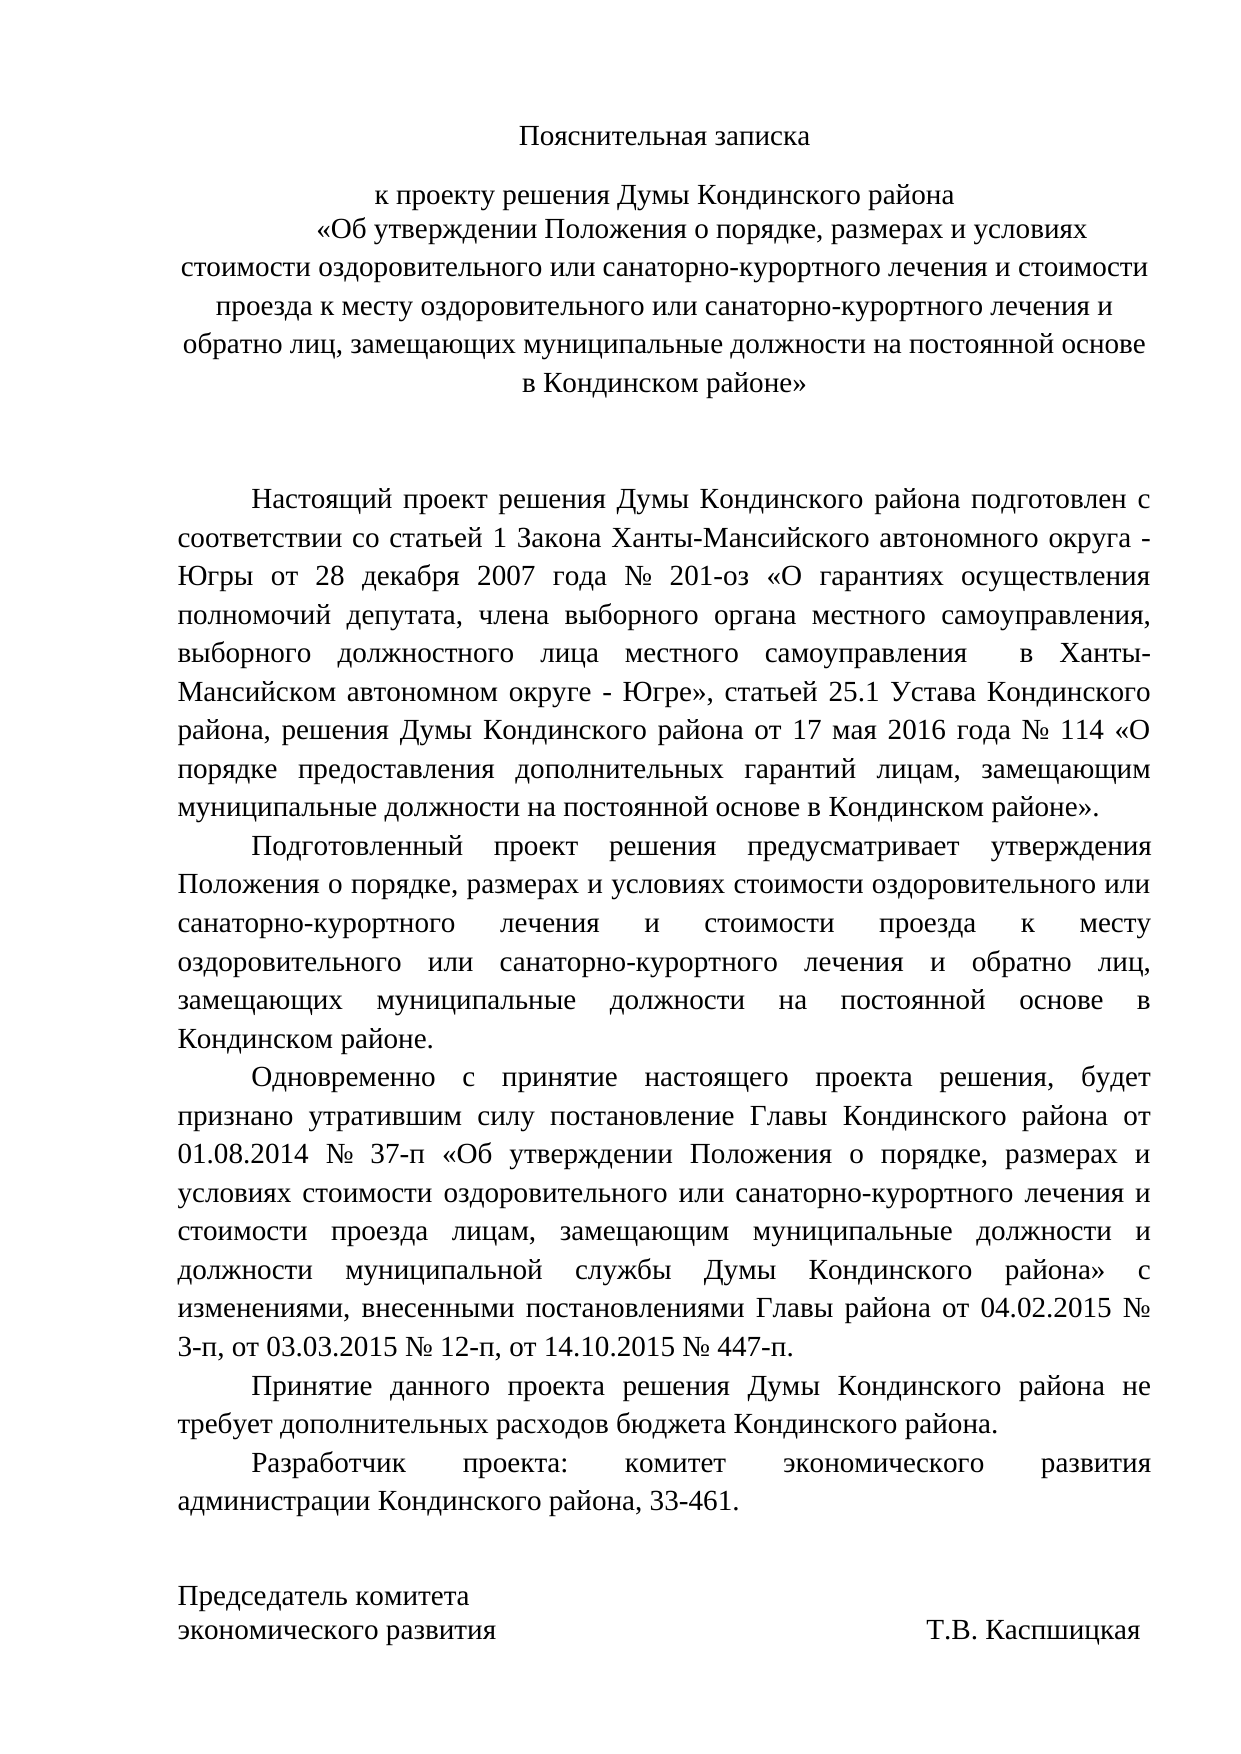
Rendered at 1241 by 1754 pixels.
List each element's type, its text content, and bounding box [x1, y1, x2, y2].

text Принятие данного проекта решения Думы Кондинского района не требует дополнительных расходов бюджета Кондинского района. [177, 1368, 1152, 1440]
text Настоящий проект решения Думы Кондинского района подготовлен с соответствии со статьей 1 Закона Ханты-Мансийского автономного округа - Югры от 28 декабря 2007 года № 201-оз «О гарантиях осуществления полномочий депутата, члена выборного органа местного самоуправления, выборного должностного лица местного самоуправления в Ханты-Мансийском автономном округе - Югре», статьей 25.1 Устава Кондинского района, решения Думы Кондинского района от 17 мая 2016 года № 114 «О порядке предоставления дополнительных гарантий лицам, замещающим муниципальные должности на постоянной основе в Кондинском районе». [177, 481, 1152, 823]
text Подготовленный проект решения предусматривает утверждения Положения о порядке, размерах и условиях стоимости оздоровительного или санаторно-курортного лечения и стоимости проезда к месту оздоровительного или санаторно-курортного лечения и обратно лиц, замещающих муниципальные должности на постоянной основе в Кондинском районе. [177, 828, 1152, 1054]
text Одновременно с принятие настоящего проекта решения, будет признано утратившим силу постановление Главы Кондинского района от 01.08.2014 № 37-п «Об утверждении Положения о порядке, размерах и условиях стоимости оздоровительного или санаторно-курортного лечения и стоимости проезда лицам, замещающим муниципальные должности и должности муниципальной службы Думы Кондинского района» с изменениями, внесенными постановлениями Главы района от 04.02.2015 № 3-п, от 03.03.2015 № 12-п, от 14.10.2015 № 447-п. [177, 1059, 1152, 1363]
text Пояснительная записка [177, 118, 1152, 152]
text «Об утверждении Положения о порядке, размерах и условиях стоимости оздоровительного или санаторно-курортного лечения и стоимости проезда к месту оздоровительного или санаторно-курортного лечения и обратно лиц, замещающих муниципальные должности на постоянной основе в Кондинском районе» [177, 211, 1152, 399]
text экономического развития Т.В. Каспшицкая [177, 1612, 1152, 1645]
text к проекту решения Думы Кондинского района [177, 177, 1152, 211]
text Председатель комитета [177, 1578, 1152, 1612]
text Разработчик проекта: комитет экономического развития администрации Кондинского района, 33-461. [177, 1445, 1152, 1517]
